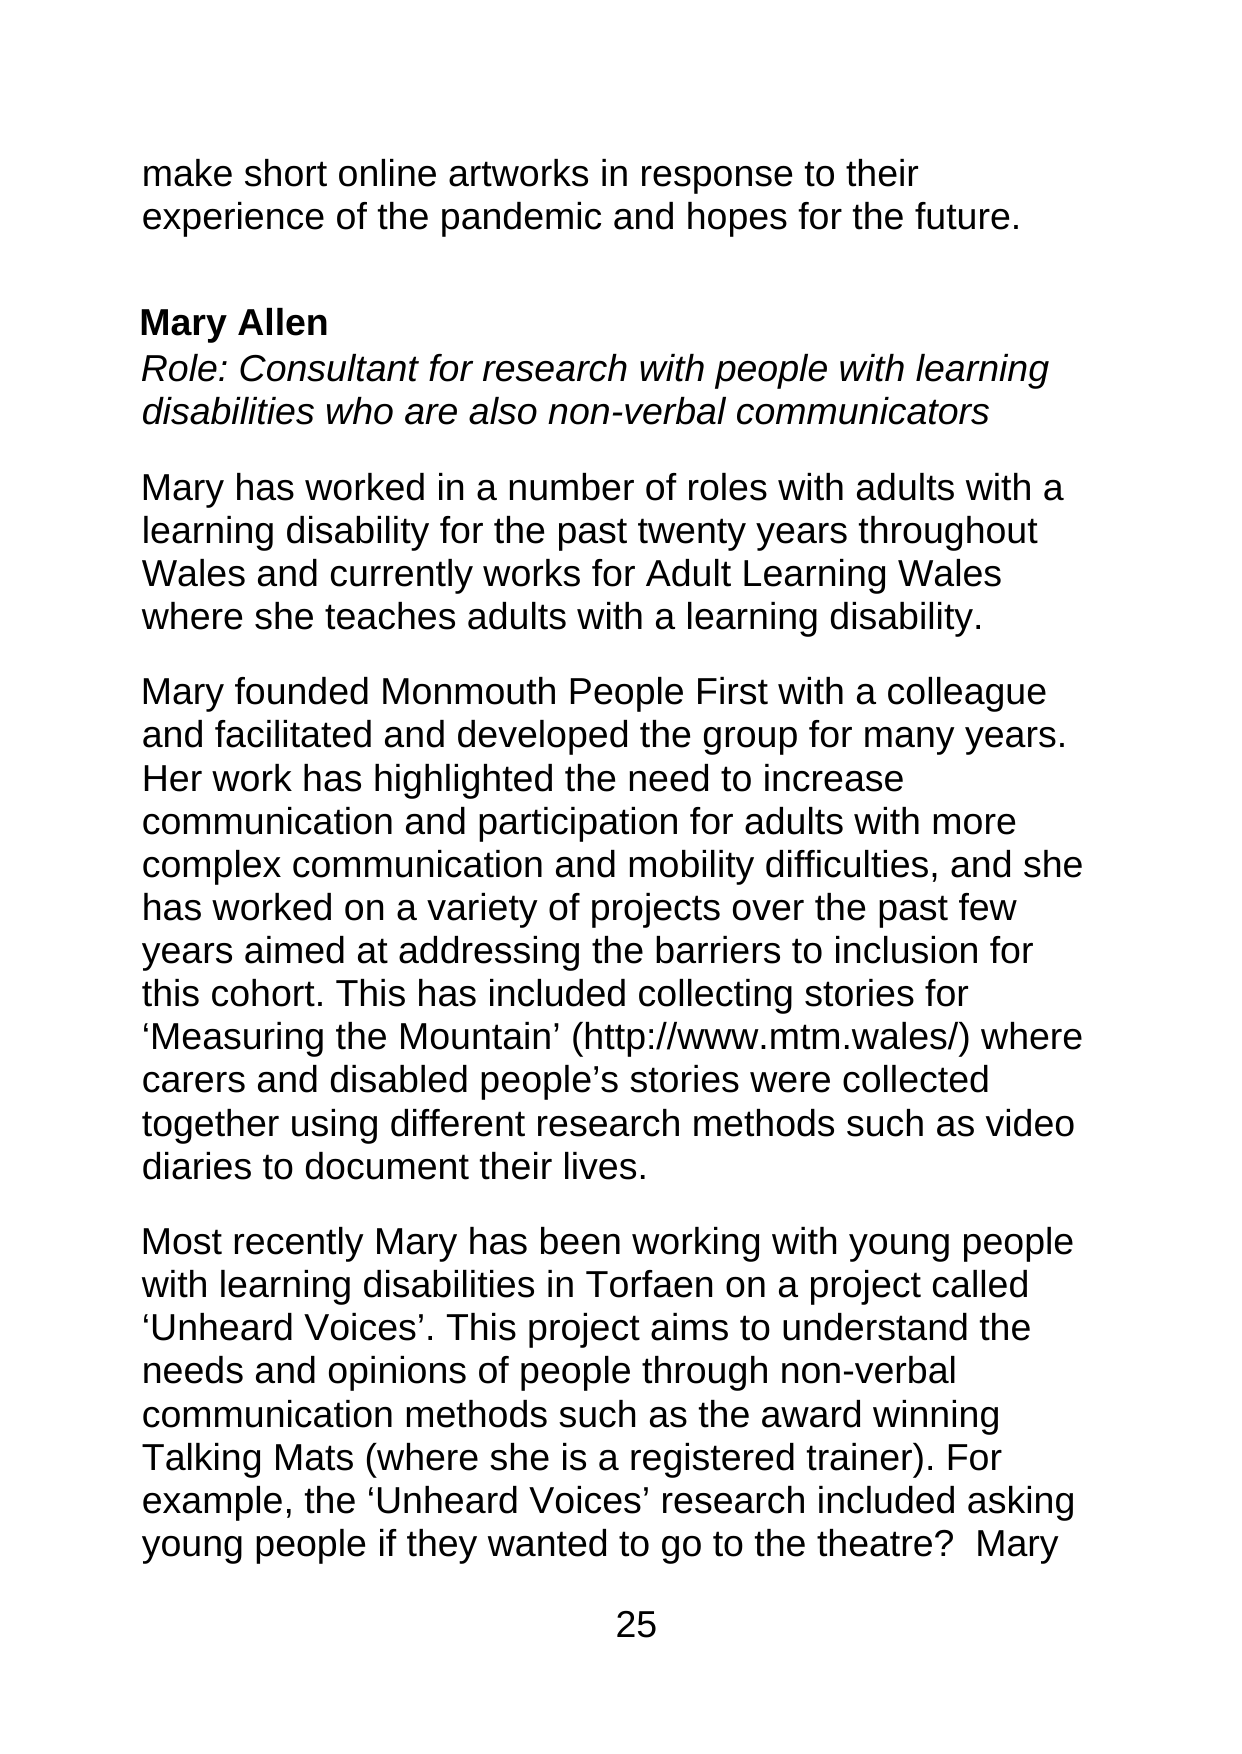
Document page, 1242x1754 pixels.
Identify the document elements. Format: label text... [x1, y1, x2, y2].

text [141, 151, 1087, 237]
text Mary has worked in a number of roles with adults with a learning disability for the past twenty years throughout Wales and currently works for Adult Learning Wales where she teaches adults with a learning disability. [141, 465, 1087, 637]
text Role: Consultant for research with people with learning disabilities who are also non-verbal communicators [141, 346, 1085, 432]
text Mary founded Monmouth People First with a colleague and facilitated and developed the group for many years. Her work has highlighted the need to increase communication and participation for adults with more complex communication and mobility difficulties, and she has worked on a variety of projects over the past few years aimed at addressing the barriers to inclusion for this cohort. This has included collecting stories for ‘Measuring the Mountain’ (http://www.mtm.wales/) where carers and disabled people’s stories were collected together using different research methods such as video diaries to document their lives. [141, 669, 1087, 1187]
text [141, 1219, 1087, 1564]
subtitle Mary Allen [139, 300, 1132, 343]
